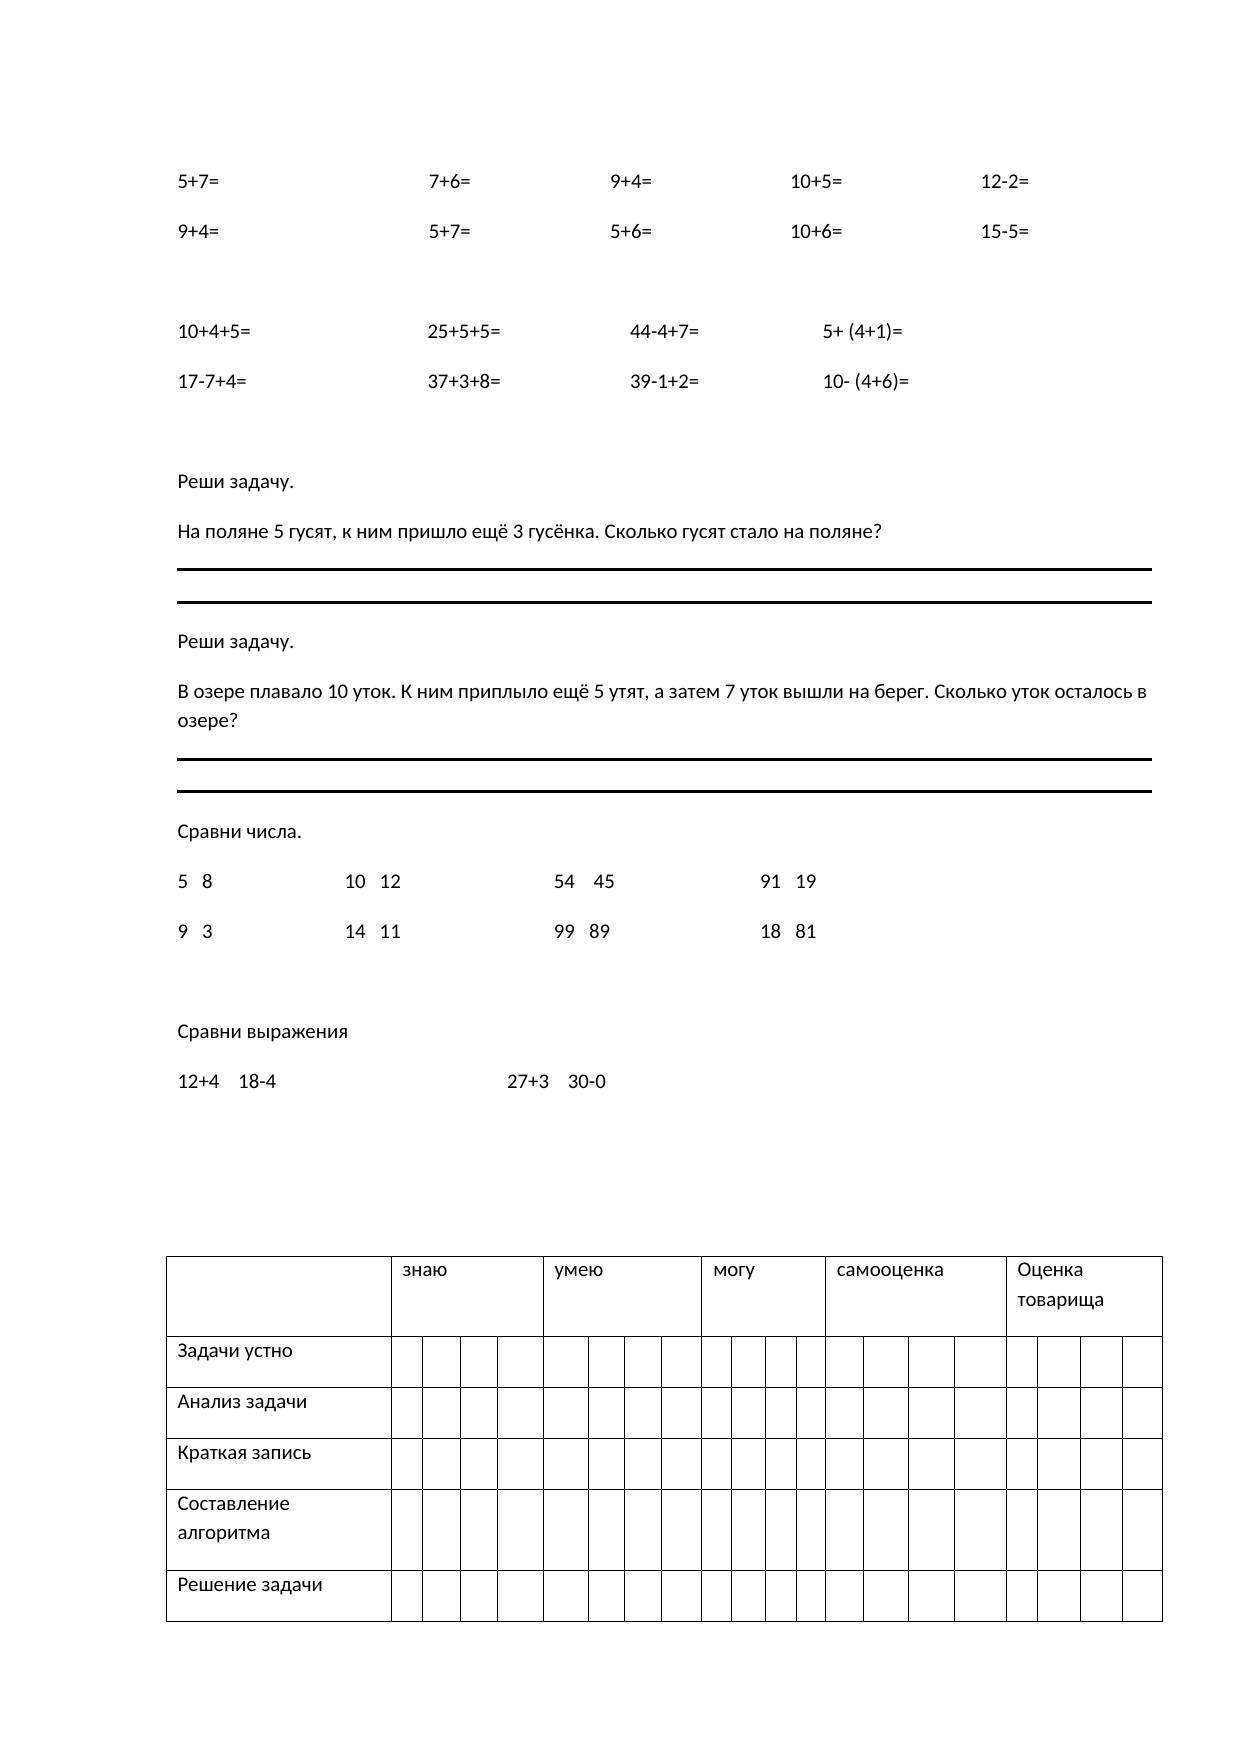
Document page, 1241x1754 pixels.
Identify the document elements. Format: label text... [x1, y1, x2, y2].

text Реши задачу. [177, 628, 1152, 654]
table_cell [1123, 1388, 1162, 1438]
table_cell [797, 1490, 825, 1570]
table_cell [766, 1388, 796, 1438]
table_cell [461, 1439, 497, 1489]
text Сравни выражения [177, 1018, 1152, 1043]
text 12+4 18-4 27+3 30-0 [177, 1068, 1152, 1093]
table_cell [1123, 1439, 1162, 1489]
table_cell [461, 1388, 497, 1438]
table_cell [702, 1571, 731, 1621]
table_cell [662, 1337, 701, 1387]
table_cell [423, 1490, 460, 1570]
table_cell Решение задачи [167, 1571, 391, 1621]
table_cell [662, 1571, 701, 1621]
table_header [167, 1257, 391, 1336]
table_cell [589, 1337, 624, 1387]
table_cell [498, 1439, 543, 1489]
text 5 8 10 12 54 45 91 19 [177, 868, 1152, 893]
table_cell [662, 1439, 701, 1489]
table_cell [955, 1388, 1006, 1438]
table_cell [1081, 1571, 1122, 1621]
table_cell [662, 1388, 701, 1438]
table_cell [589, 1490, 624, 1570]
table_cell [461, 1571, 497, 1621]
table_cell [662, 1490, 701, 1570]
table_cell Составление алгоритма [167, 1490, 391, 1570]
table_header Оценка товарища [1007, 1257, 1162, 1336]
table_cell [589, 1571, 624, 1621]
table_cell [544, 1388, 588, 1438]
table_cell [702, 1490, 731, 1570]
table_cell [909, 1337, 954, 1387]
table_cell [826, 1571, 863, 1621]
text 17-7+4= 37+3+8= 39-1+2= 10- (4+6)= [177, 368, 1152, 393]
table_cell [1081, 1388, 1122, 1438]
table_cell [1123, 1490, 1162, 1570]
text 5+7= 7+6= 9+4= 10+5= 12-2= [177, 168, 1152, 193]
table_cell [461, 1490, 497, 1570]
text Сравни числа. [177, 818, 1152, 843]
table_cell [498, 1388, 543, 1438]
table_cell [864, 1490, 908, 1570]
table_cell [909, 1388, 954, 1438]
table_cell [766, 1490, 796, 1570]
table_cell [797, 1388, 825, 1438]
text 10+4+5= 25+5+5= 44-4+7= 5+ (4+1)= [177, 318, 1152, 343]
table_cell [797, 1439, 825, 1489]
table_header умею [544, 1257, 701, 1336]
table_cell [864, 1388, 908, 1438]
table_cell [1038, 1337, 1080, 1387]
table_cell [1123, 1571, 1162, 1621]
table_cell [544, 1490, 588, 1570]
table_cell [544, 1571, 588, 1621]
table_header самооценка [826, 1257, 1006, 1336]
table_cell [955, 1490, 1006, 1570]
table_cell [625, 1571, 661, 1621]
table_cell [909, 1571, 954, 1621]
table_cell [625, 1388, 661, 1438]
table_cell [797, 1337, 825, 1387]
table_cell [498, 1490, 543, 1570]
table_cell [1038, 1490, 1080, 1570]
table_cell [826, 1388, 863, 1438]
table_cell [1038, 1388, 1080, 1438]
table_cell [392, 1490, 422, 1570]
table_cell [1081, 1337, 1122, 1387]
table_cell [955, 1439, 1006, 1489]
table_cell [423, 1388, 460, 1438]
table_cell [589, 1439, 624, 1489]
table_cell [1038, 1571, 1080, 1621]
table_cell [864, 1337, 908, 1387]
table_cell [625, 1490, 661, 1570]
table_cell [826, 1490, 863, 1570]
table_cell [589, 1388, 624, 1438]
table_cell [1081, 1439, 1122, 1489]
table_cell Задачи устно [167, 1337, 391, 1387]
text 9 3 14 11 99 89 18 81 [177, 918, 1152, 943]
table_cell Анализ задачи [167, 1388, 391, 1438]
table_cell [797, 1571, 825, 1621]
table_cell [392, 1571, 422, 1621]
text На поляне 5 гусят, к ним пришло ещё 3 гусёнка. Сколько гусят стало на поляне? [177, 518, 1152, 543]
table_cell [498, 1337, 543, 1387]
table_cell [955, 1571, 1006, 1621]
table_cell [732, 1439, 765, 1489]
table_cell [625, 1439, 661, 1489]
table_cell [392, 1388, 422, 1438]
text В озере плавало 10 уток. К ним приплыло ещё 5 утят, а затем 7 уток вышли на берег. Сколько уток осталось в озере? [177, 678, 1152, 733]
table_cell [732, 1490, 765, 1570]
table_cell [766, 1337, 796, 1387]
text 9+4= 5+7= 5+6= 10+6= 15-5= [177, 218, 1152, 243]
table_cell [732, 1388, 765, 1438]
table_cell [544, 1439, 588, 1489]
table_cell [423, 1571, 460, 1621]
table_cell [423, 1337, 460, 1387]
table_cell Краткая запись [167, 1439, 391, 1489]
table_header знаю [392, 1257, 543, 1336]
table_cell [1038, 1439, 1080, 1489]
table_cell [423, 1439, 460, 1489]
table_cell [864, 1439, 908, 1489]
table_cell [732, 1337, 765, 1387]
table_cell [544, 1337, 588, 1387]
table_cell [826, 1439, 863, 1489]
table_cell [1007, 1490, 1037, 1570]
table_cell [766, 1439, 796, 1489]
table_cell [392, 1439, 422, 1489]
table_cell [909, 1439, 954, 1489]
table_cell [461, 1337, 497, 1387]
table_header могу [702, 1257, 825, 1336]
table_cell [1123, 1337, 1162, 1387]
table_cell [864, 1571, 908, 1621]
table_cell [702, 1337, 731, 1387]
table_cell [1007, 1439, 1037, 1489]
table_cell [1007, 1571, 1037, 1621]
table_cell [625, 1337, 661, 1387]
table_cell [1007, 1337, 1037, 1387]
table_cell [392, 1337, 422, 1387]
table_cell [826, 1337, 863, 1387]
table_cell [498, 1571, 543, 1621]
text Реши задачу. [177, 468, 1152, 493]
table_cell [1081, 1490, 1122, 1570]
table_cell [955, 1337, 1006, 1387]
table_cell [909, 1490, 954, 1570]
table_cell [702, 1388, 731, 1438]
table_cell [766, 1571, 796, 1621]
table_cell [732, 1571, 765, 1621]
table_cell [1007, 1388, 1037, 1438]
table_cell [702, 1439, 731, 1489]
